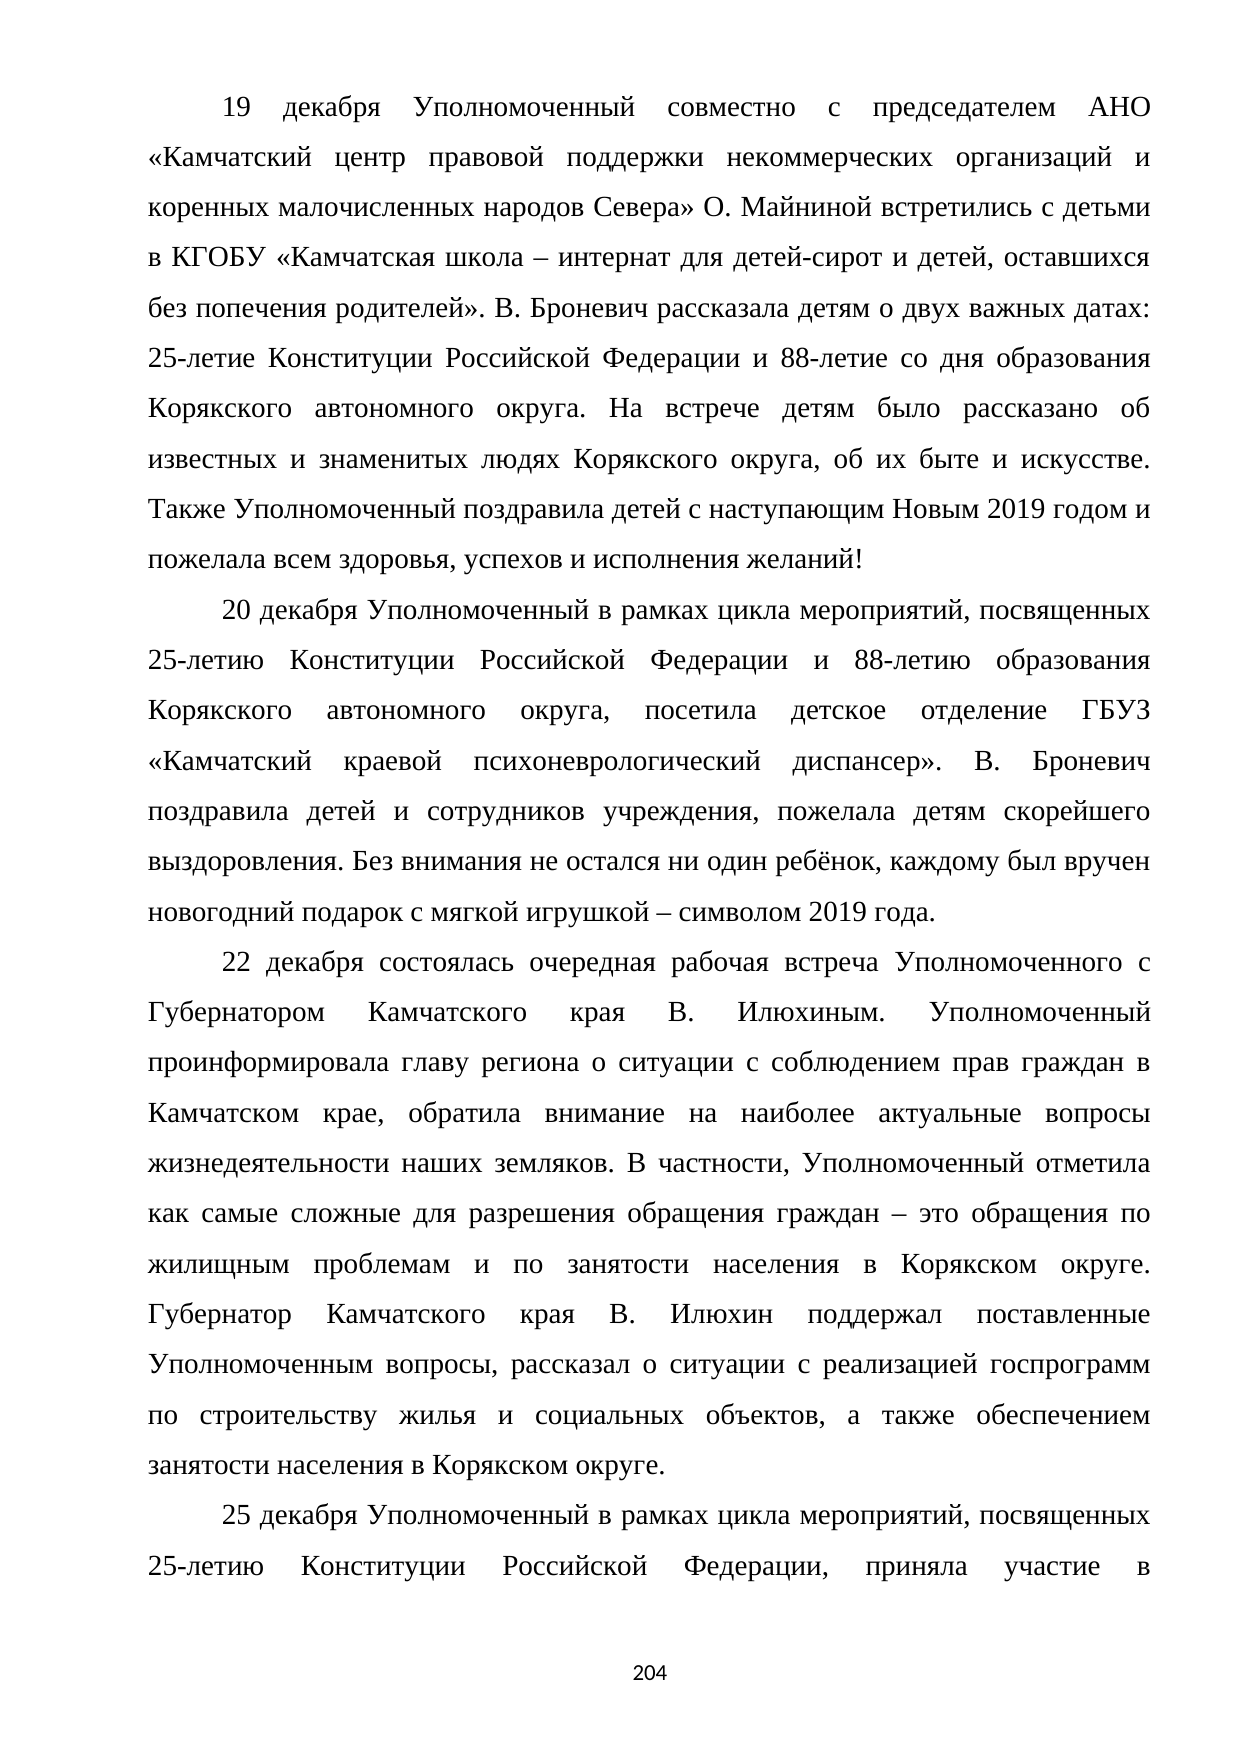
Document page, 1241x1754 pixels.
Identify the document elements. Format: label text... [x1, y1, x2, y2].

text 19 декабря Уполномоченный совместно с председателем АНО «Камчатский центр правовой поддержки некоммерческих организаций и коренных малочисленных народов Севера» О. Майниной встретились с детьми в КГОБУ «Камчатская школа – интернат для детей-сирот и детей, оставшихся без попечения родителей». В. Броневич рассказала детям о двух важных датах: 25-летие Конституции Российской Федерации и 88-летие со дня образования Корякского автономного округа. На встрече детям было рассказано об известных и знаменитых людях Корякского округа, об их быте и искусстве. Также Уполномоченный поздравила детей с наступающим Новым 2019 годом и пожелала всем здоровья, успехов и исполнения желаний! [148, 89, 1152, 575]
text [148, 1497, 1152, 1581]
text 20 декабря Уполномоченный в рамках цикла мероприятий, посвященных 25-летию Конституции Российской Федерации и 88-летию образования Корякского автономного округа, посетила детское отделение ГБУЗ «Камчатский краевой психоневрологический диспансер». В. Броневич поздравила детей и сотрудников учреждения, пожелала детям скорейшего выздоровления. Без внимания не остался ни один ребёнок, каждому был вручен новогодний подарок с мягкой игрушкой – символом 2019 года. [148, 592, 1152, 927]
text 22 декабря состоялась очередная рабочая встреча Уполномоченного с Губернатором Камчатского края В. Илюхиным. Уполномоченный проинформировала главу региона о ситуации с соблюдением прав граждан в Камчатском крае, обратила внимание на наиболее актуальные вопросы жизнедеятельности наших земляков. В частности, Уполномоченный отметила как самые сложные для разрешения обращения граждан – это обращения по жилищным проблемам и по занятости населения в Корякском округе. Губернатор Камчатского края В. Илюхин поддержал поставленные Уполномоченным вопросы, рассказал о ситуации с реализацией госпрограмм по строительству жилья и социальных объектов, а также обеспечением занятости населения в Корякском округе. [148, 944, 1152, 1481]
